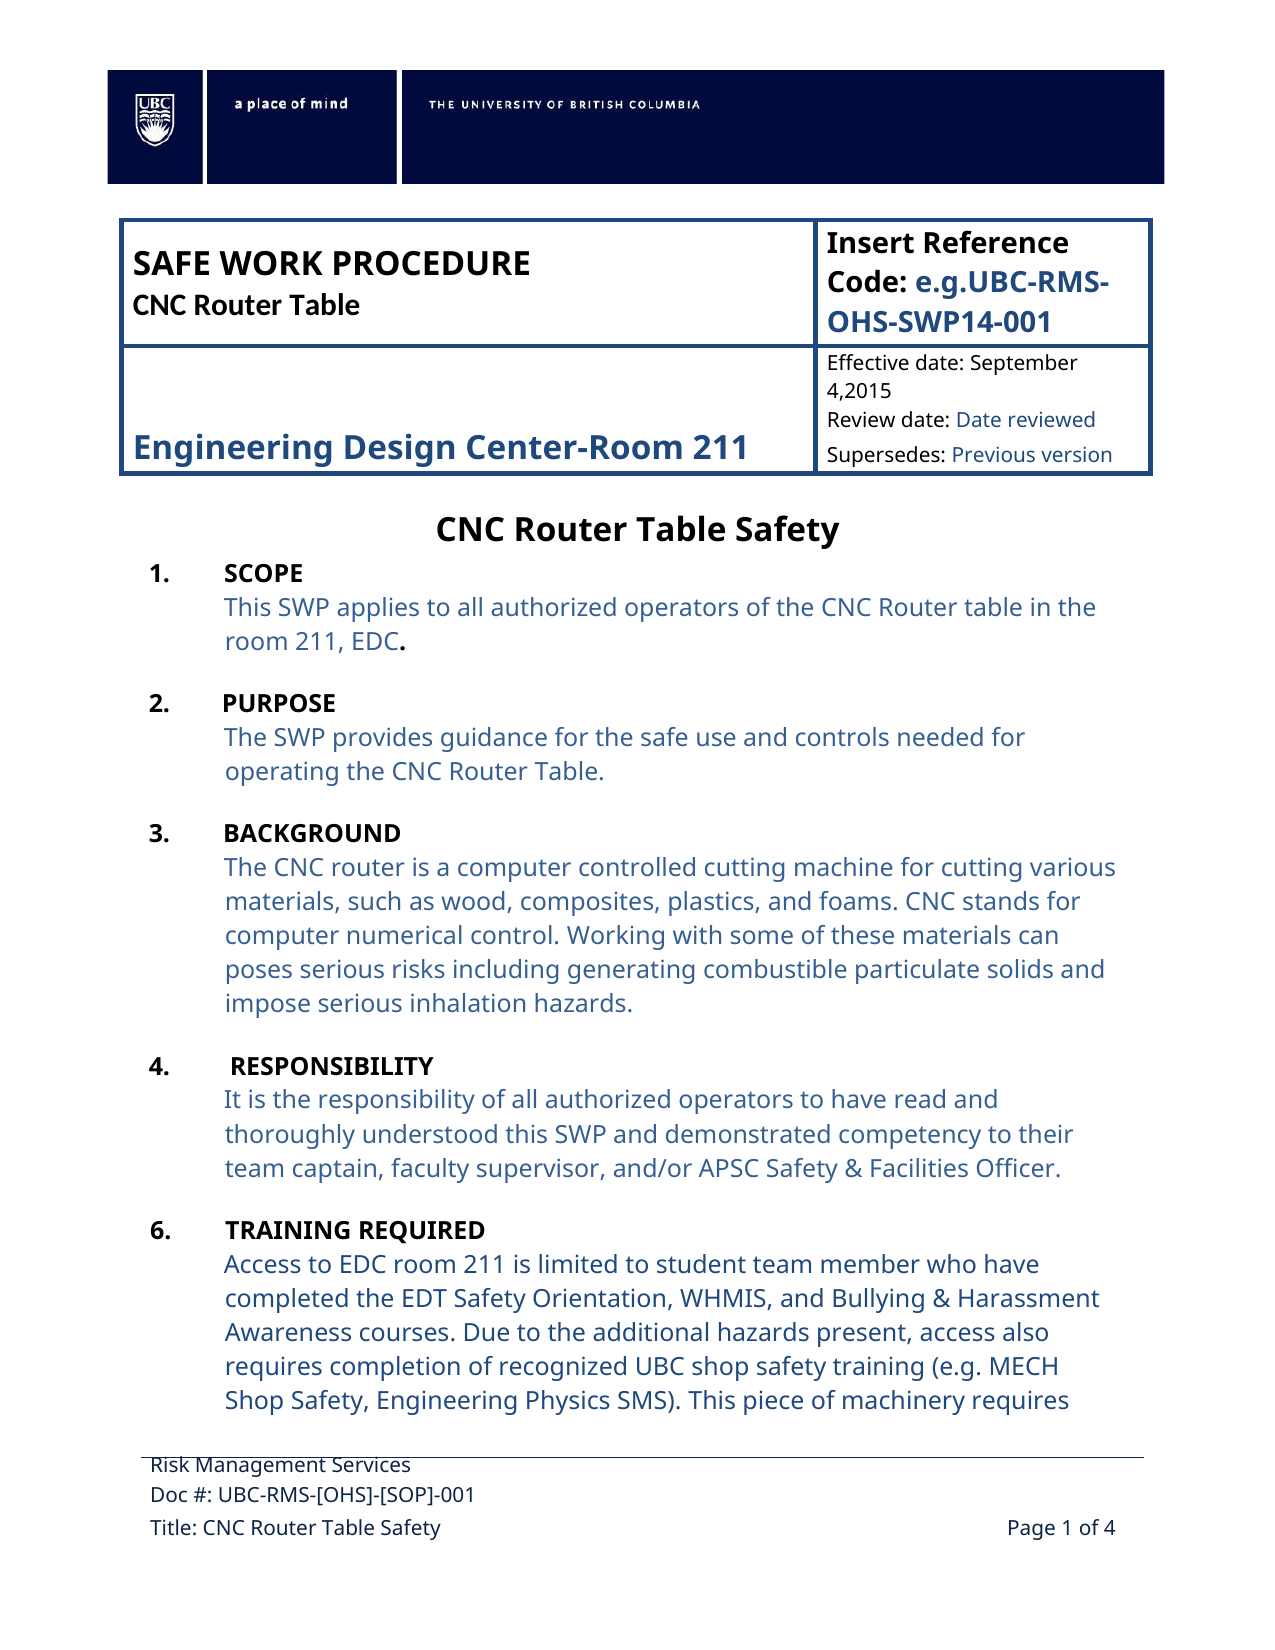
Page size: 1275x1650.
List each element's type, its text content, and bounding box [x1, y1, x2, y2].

subtitle 1. SCOPE [148, 555, 1122, 589]
text CNC Router Table Safety [153, 506, 1122, 551]
list TRAINING REQUIRED [150, 1212, 1122, 1246]
text The CNC router is a computer controlled cutting machine for cutting various materials, such as wood, composites, plastics, and foams. CNC stands for computer numerical control. Working with some of these materials can poses serious risks including generating combustible particulate solids and impose serious inhalation hazards. [223, 850, 1122, 1020]
text It is the responsibility of all authorized operators to have read and thoroughly understood this SWP and demonstrated competency to their team captain, faculty supervisor, and/or APSC Safety & Facilities Officer. [223, 1082, 1122, 1184]
table_cell Engineering Design Center-Room 211 [124, 348, 813, 471]
table_cell Effective date: September 4,2015 Review date: Date reviewed Supersedes: Previous version [818, 348, 1148, 471]
text The SWP provides guidance for the safe use and controls needed for operating the CNC Router Table. [223, 719, 1122, 788]
picture [107, 70, 1165, 184]
text This SWP applies to all authorized operators of the CNC Router table in the room 211, EDC. [223, 589, 1122, 657]
table_header Insert Reference Code: e.g.UBC-RMS- OHS-SWP14-001 [818, 222, 1148, 343]
text 2. PURPOSE [148, 686, 1122, 719]
subtitle 4. RESPONSIBILITY [148, 1048, 1122, 1082]
subtitle 3. BACKGROUND [148, 816, 1122, 850]
table_header SAFE WORK PROCEDURE CNC Router Table [124, 222, 813, 343]
